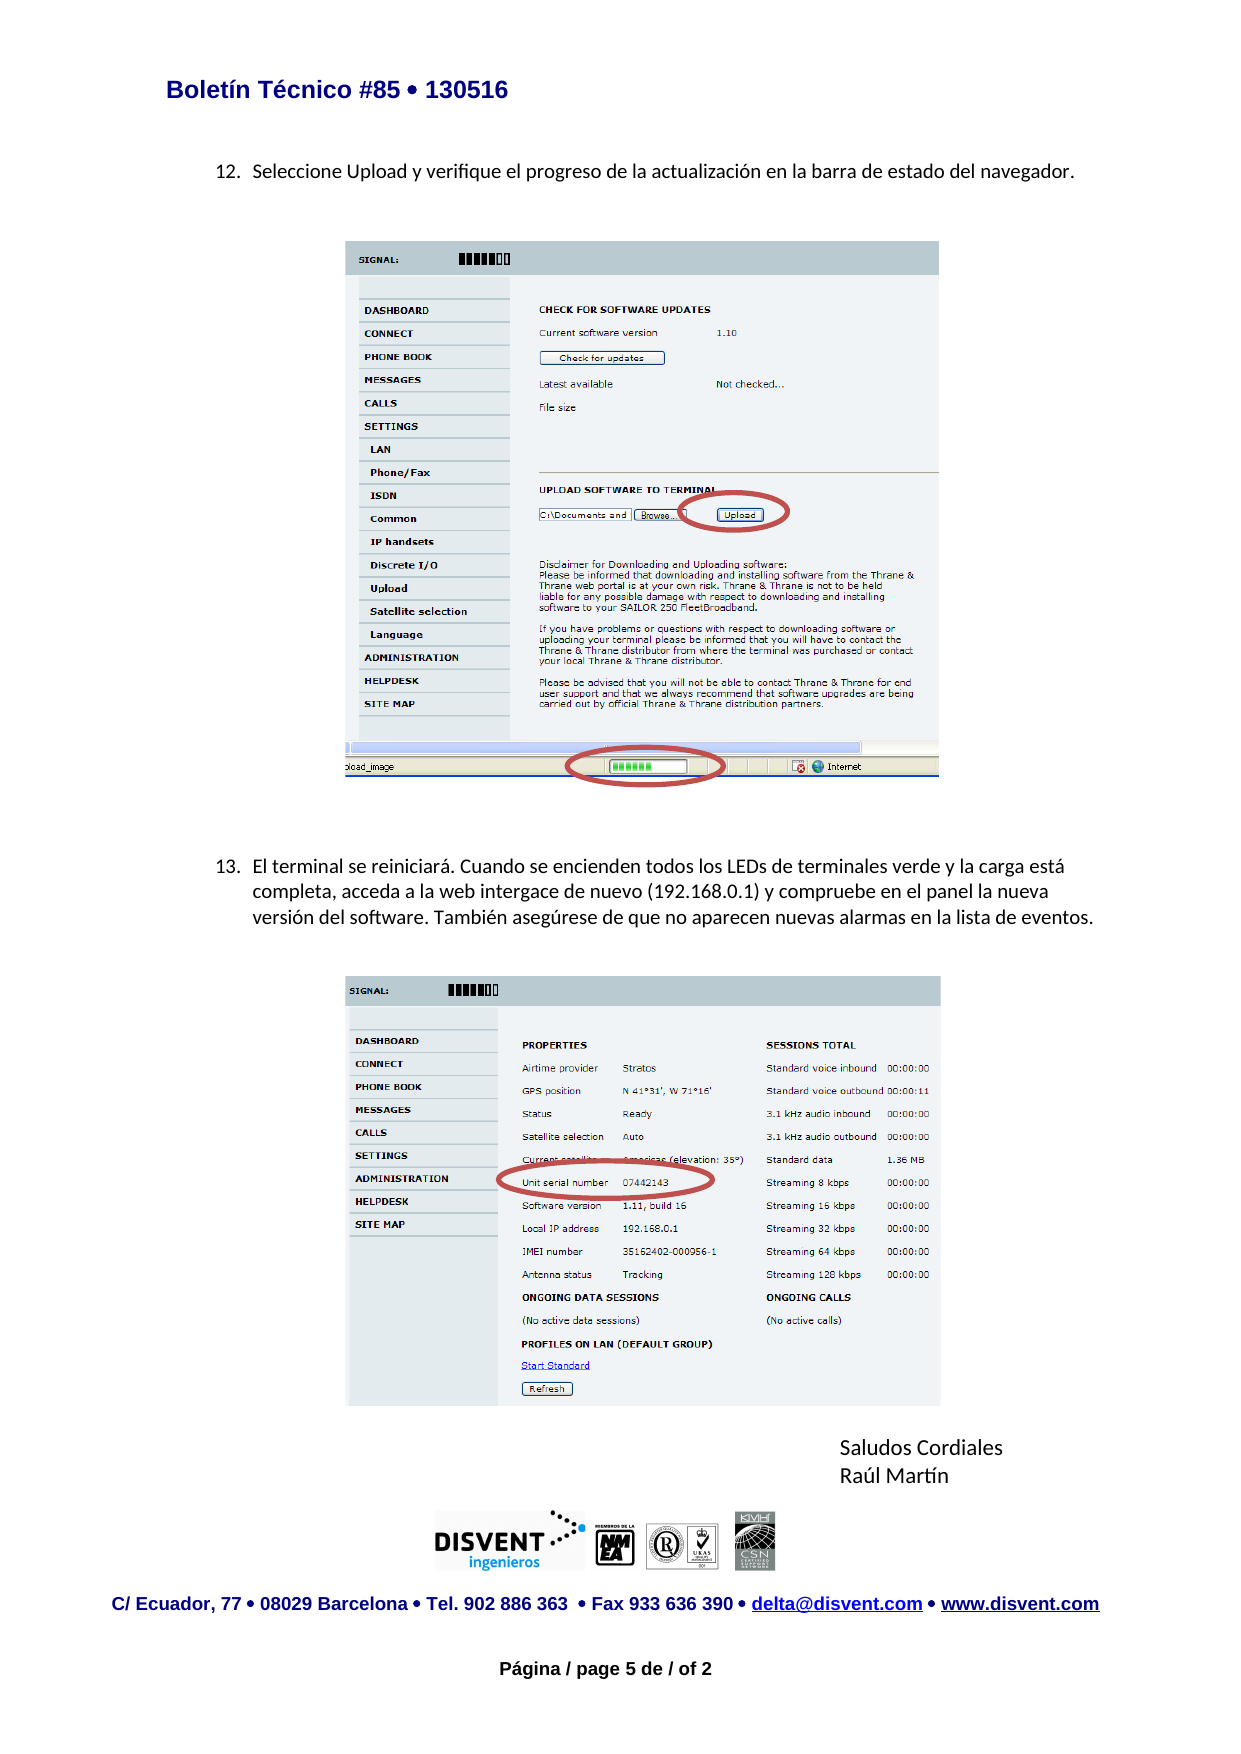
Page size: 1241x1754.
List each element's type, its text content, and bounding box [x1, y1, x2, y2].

picture [590, 1522, 641, 1571]
text Raúl Martín [103, 1461, 1107, 1489]
picture [645, 1522, 720, 1571]
text Saludos Cordiales [103, 1433, 1107, 1461]
picture [435, 1510, 586, 1571]
list El terminal se reiniciará. Cuando se encienden todos los LEDs de terminales verde y la carga está completa, acceda a la web intergace de nuevo (192.168.0.1) y compruebe en el panel la nueva versión del software. También asegúrese de que no aparecen nuevas alarmas en la lista de eventos. [215, 853, 1107, 929]
picture [735, 1511, 776, 1571]
list Seleccione Upload y verifique el progreso de la actualización en la barra de estado del navegador. [215, 158, 1107, 183]
